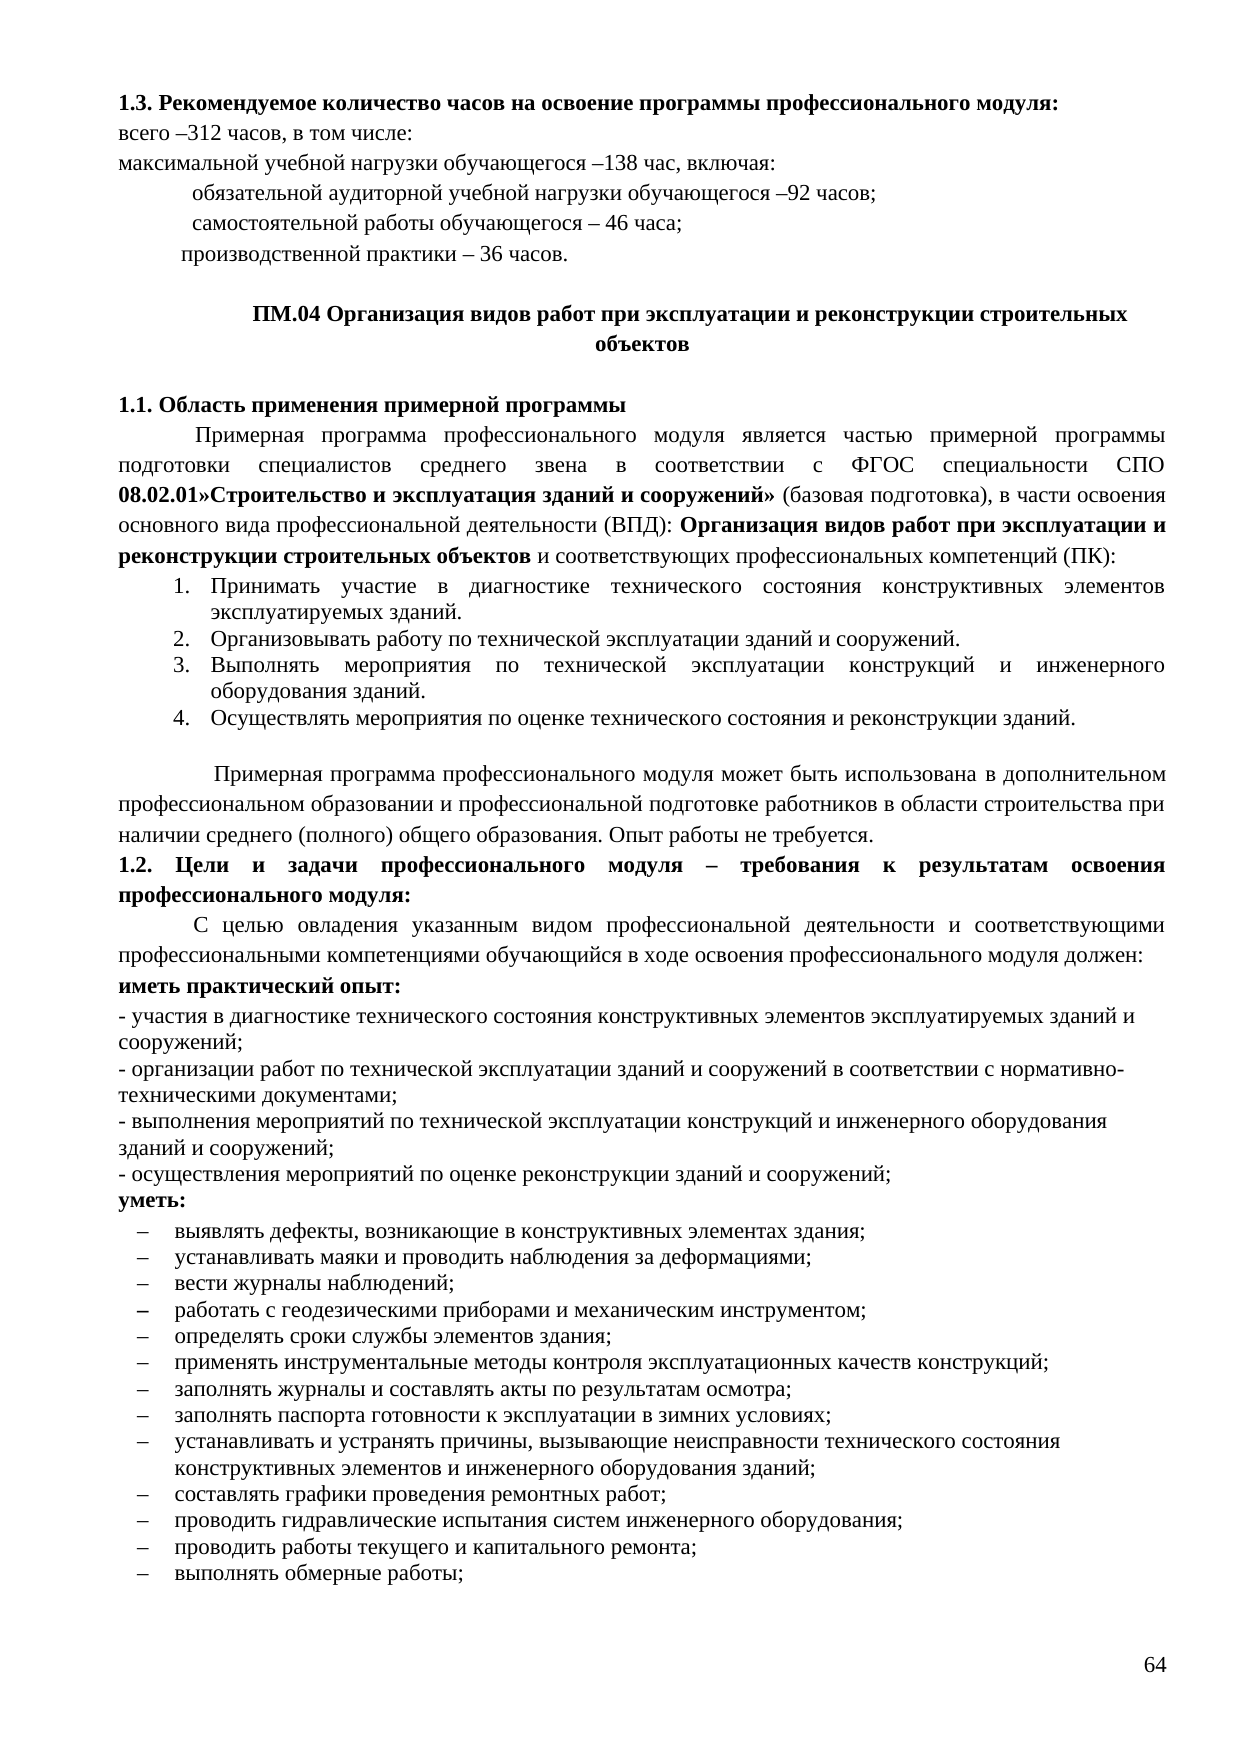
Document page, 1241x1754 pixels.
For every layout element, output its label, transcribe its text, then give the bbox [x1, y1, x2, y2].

list устанавливать и устранять причины, вызывающие неисправности технического состояния конструктивных элементов и инженерного оборудования зданий; [137, 1427, 1166, 1480]
text - организации работ по технической эксплуатации зданий и сооружений в соответствии с нормативно-техническими документами; [118, 1055, 1166, 1107]
list вести журналы наблюдений; [137, 1269, 1166, 1296]
list определять сроки службы элементов здания; [137, 1322, 1166, 1348]
text - участия в диагностике технического состояния конструктивных элементов эксплуатируемых зданий и сооружений; [118, 1002, 1166, 1055]
text уметь: [118, 1186, 1166, 1213]
list Принимать участие в диагностике технического состояния конструктивных элементов эксплуатируемых зданий. [173, 572, 1166, 625]
list работать с геодезическими приборами и механическим инструментом; [137, 1296, 1166, 1322]
text ПМ.04 Организация видов работ при эксплуатации и реконструкции строительных объектов [118, 300, 1166, 357]
list проводить гидравлические испытания систем инженерного оборудования; [137, 1507, 1166, 1533]
text - осуществления мероприятий по оценке реконструкции зданий и сооружений; [118, 1160, 1166, 1186]
text Примерная программа профессионального модуля может быть использована в дополнительном профессиональном образовании и профессиональной подготовке работников в области строительства при наличии среднего (полного) общего образования. Опыт работы не требуется. [118, 760, 1166, 847]
text 1.1. Область применения примерной программы [118, 391, 1186, 417]
list заполнять журналы и составлять акты по результатам осмотра; [137, 1375, 1166, 1401]
list проводить работы текущего и капитального ремонта; [137, 1533, 1166, 1559]
text производственной практики – 36 часов. [118, 240, 1166, 266]
text С целью овладения указанным видом профессиональной деятельности и соответствующими профессиональными компетенциями обучающийся в ходе освоения профессионального модуля должен: [118, 911, 1166, 968]
text Примерная программа профессионального модуля является частью примерной программы подготовки специалистов среднего звена в соответствии с ФГОС специальности СПО 08.02.01»Строительство и эксплуатация зданий и сооружений» (базовая подготовка), в части освоения основного вида профессиональной деятельности (ВПД): Организация видов работ при эксплуатации и реконструкции строительных объектов и соответствующих профессиональных компетенций (ПК): [118, 421, 1166, 568]
list применять инструментальные методы контроля эксплуатационных качеств конструкций; [137, 1348, 1166, 1375]
list Организовывать работу по технической эксплуатации зданий и сооружений. [173, 625, 1166, 651]
list выявлять дефекты, возникающие в конструктивных элементах здания; [137, 1217, 1166, 1243]
list составлять графики проведения ремонтных работ; [137, 1480, 1166, 1507]
list Осуществлять мероприятия по оценке технического состояния и реконструкции зданий. [173, 704, 1166, 730]
text иметь практический опыт: [118, 972, 1166, 998]
text 1.2. Цели и задачи профессионального модуля – требования к результатам освоения профессионального модуля: [118, 851, 1166, 907]
list выполнять обмерные работы; [137, 1559, 1166, 1586]
text максимальной учебной нагрузки обучающегося –138 час, включая: [118, 149, 1166, 175]
list заполнять паспорта готовности к эксплуатации в зимних условиях; [137, 1401, 1166, 1427]
text - выполнения мероприятий по технической эксплуатации конструкций и инженерного оборудования зданий и сооружений; [118, 1107, 1166, 1160]
text всего –312 часов, в том числе: [118, 119, 1166, 145]
text обязательной аудиторной учебной нагрузки обучающегося –92 часов; [192, 179, 1166, 206]
list Выполнять мероприятия по технической эксплуатации конструкций и инженерного оборудования зданий. [173, 651, 1166, 704]
text 1.3. Рекомендуемое количество часов на освоение программы профессионального модуля: [118, 89, 1166, 115]
text самостоятельной работы обучающегося – 46 часа; [192, 209, 1166, 236]
list устанавливать маяки и проводить наблюдения за деформациями; [137, 1243, 1166, 1269]
